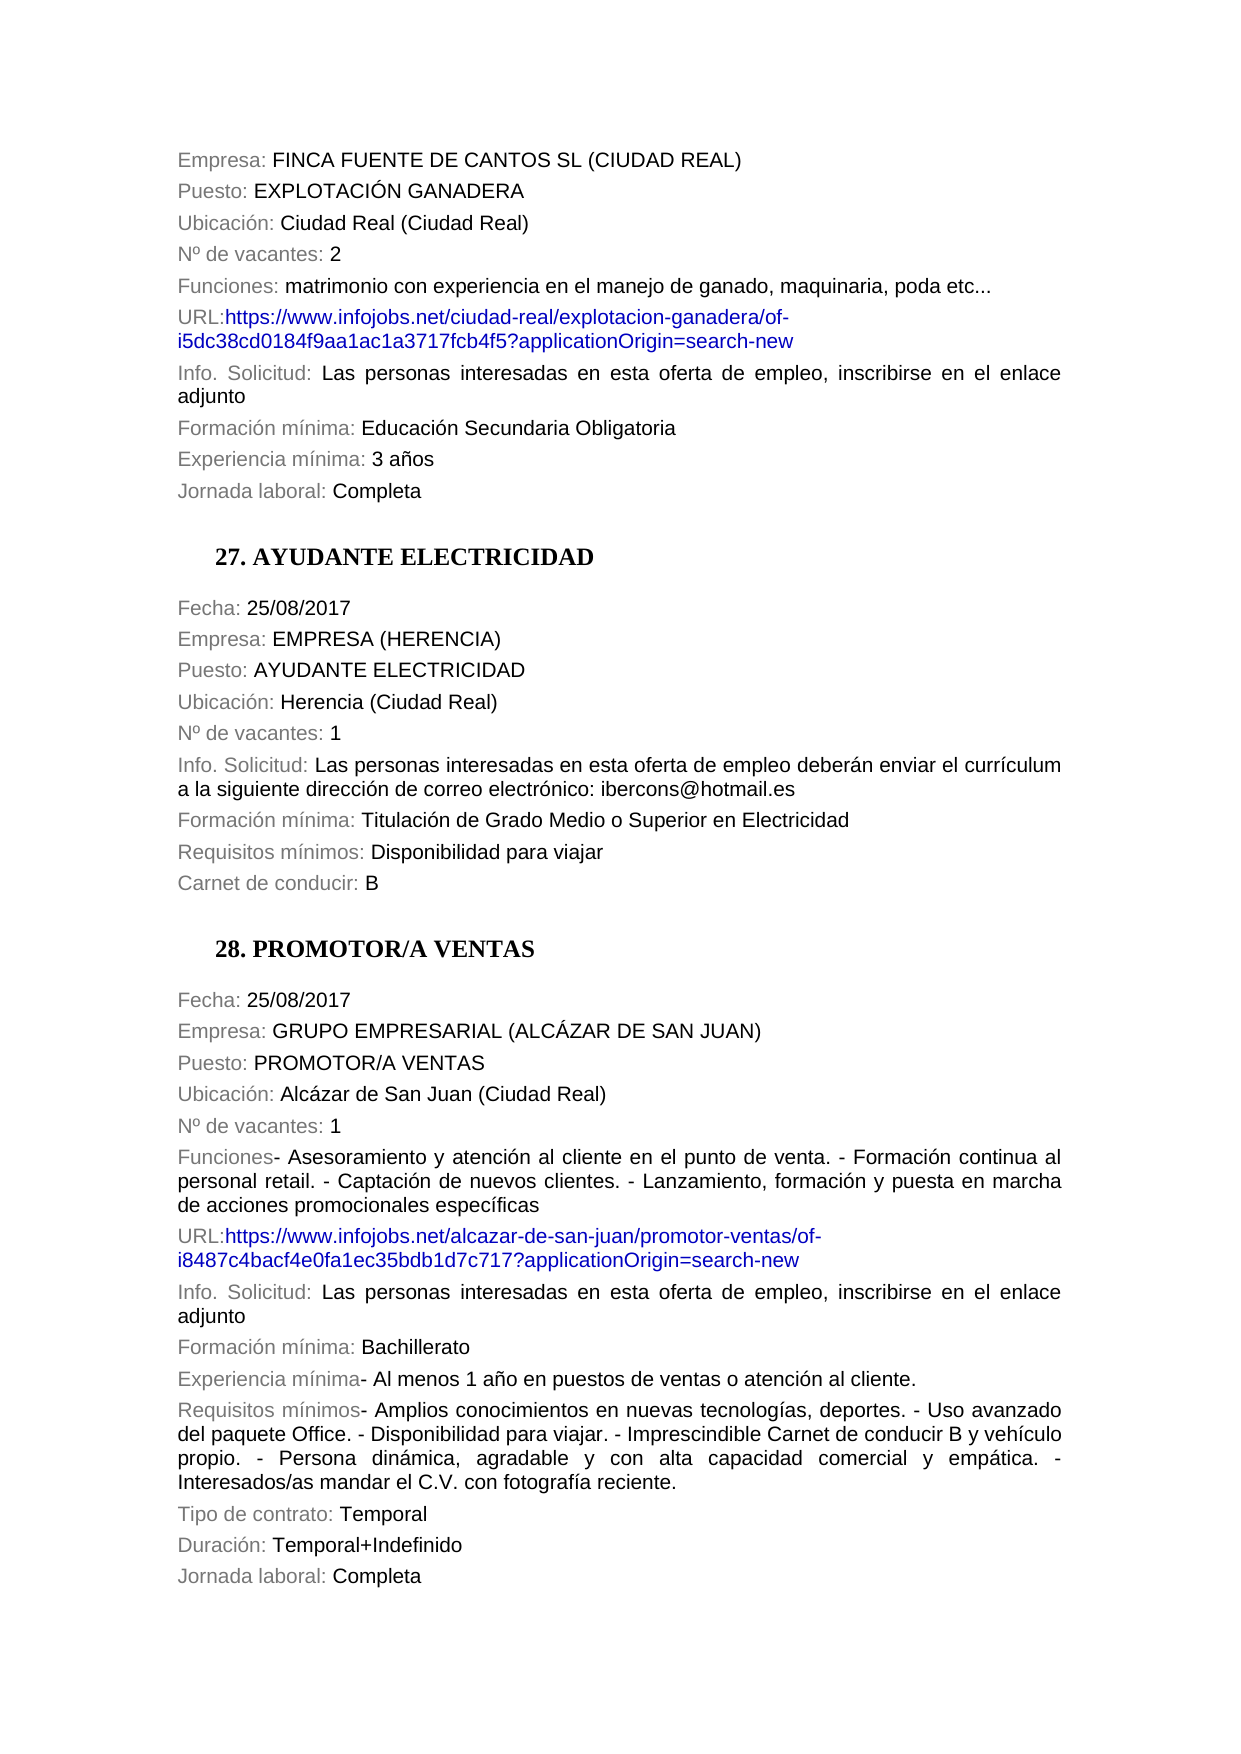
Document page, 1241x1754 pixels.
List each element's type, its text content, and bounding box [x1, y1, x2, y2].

text Carnet de conducir: B [177, 871, 1063, 895]
text Duración: Temporal+Indefinido [177, 1533, 1063, 1557]
text Requisitos mínimos: Disponibilidad para viajar [177, 839, 1063, 863]
text Experiencia mínima- Al menos 1 año en puestos de ventas o atención al cliente. [177, 1367, 1063, 1391]
text Puesto: AYUDANTE ELECTRICIDAD [177, 658, 1063, 682]
text Info. Solicitud: Las personas interesadas en esta oferta de empleo, inscribirse en el enlace adjunto [177, 1280, 1063, 1328]
text Formación mínima: Educación Secundaria Obligatoria [177, 416, 1063, 440]
text Funciones- Asesoramiento y atención al cliente en el punto de venta. - Formación continua al personal retail. - Captación de nuevos clientes. - Lanzamiento, formación y puesta en marcha de acciones promocionales específicas [177, 1145, 1063, 1217]
text Requisitos mínimos- Amplios conocimientos en nuevas tecnologías, deportes. - Uso avanzado del paquete Office. - Disponibilidad para viajar. - Imprescindible Carnet de conducir B y vehículo propio. - Persona dinámica, agradable y con alta capacidad comercial y empática. - Interesados/as mandar el C.V. con fotografía reciente. [177, 1398, 1063, 1494]
text Experiencia mínima: 3 años [177, 447, 1063, 471]
text URL:https://www.infojobs.net/alcazar-de-san-juan/promotor-ventas/of-i8487c4bacf4e0fa1ec35bdb1d7c717?applicationOrigin=search-new [177, 1224, 1063, 1272]
text Jornada laboral: Completa [177, 479, 1063, 503]
text Nº de vacantes: 1 [177, 1113, 1063, 1137]
text Info. Solicitud: Las personas interesadas en esta oferta de empleo, inscribirse en el enlace adjunto [177, 360, 1063, 408]
text URL:https://www.infojobs.net/ciudad-real/explotacion-ganadera/of-i5dc38cd0184f9aa1ac1a3717fcb4f5?applicationOrigin=search-new [177, 305, 1063, 353]
text Puesto: PROMOTOR/A VENTAS [177, 1051, 1063, 1074]
text Nº de vacantes: 1 [177, 721, 1063, 745]
text Tipo de contrato: Temporal [177, 1501, 1063, 1525]
text Ubicación: Ciudad Real (Ciudad Real) [177, 211, 1063, 234]
text Formación mínima: Bachillerato [177, 1335, 1063, 1359]
text Funciones: matrimonio con experiencia en el manejo de ganado, maquinaria, poda etc... [177, 273, 1063, 297]
text Fecha: 25/08/2017 [177, 595, 1063, 619]
text Empresa: GRUPO EMPRESARIAL (ALCÁZAR DE SAN JUAN) [177, 1019, 1063, 1043]
text Formación mínima: Titulación de Grado Medio o Superior en Electricidad [177, 808, 1063, 832]
text Empresa: EMPRESA (HERENCIA) [177, 627, 1063, 651]
text Puesto: EXPLOTACIÓN GANADERA [177, 179, 1063, 203]
text Empresa: FINCA FUENTE DE CANTOS SL (CIUDAD REAL) [177, 148, 1063, 172]
list AYUDANTE ELECTRICIDAD [215, 542, 1063, 570]
text Info. Solicitud: Las personas interesadas en esta oferta de empleo deberán enviar el currículum a la siguiente dirección de correo electrónico: ibercons@hotmail.es [177, 753, 1063, 801]
list PROMOTOR/A VENTAS [215, 934, 1063, 963]
text Ubicación: Herencia (Ciudad Real) [177, 690, 1063, 714]
text Ubicación: Alcázar de San Juan (Ciudad Real) [177, 1082, 1063, 1106]
text Fecha: 25/08/2017 [177, 988, 1063, 1012]
text Jornada laboral: Completa [177, 1564, 1063, 1588]
text Nº de vacantes: 2 [177, 242, 1063, 266]
